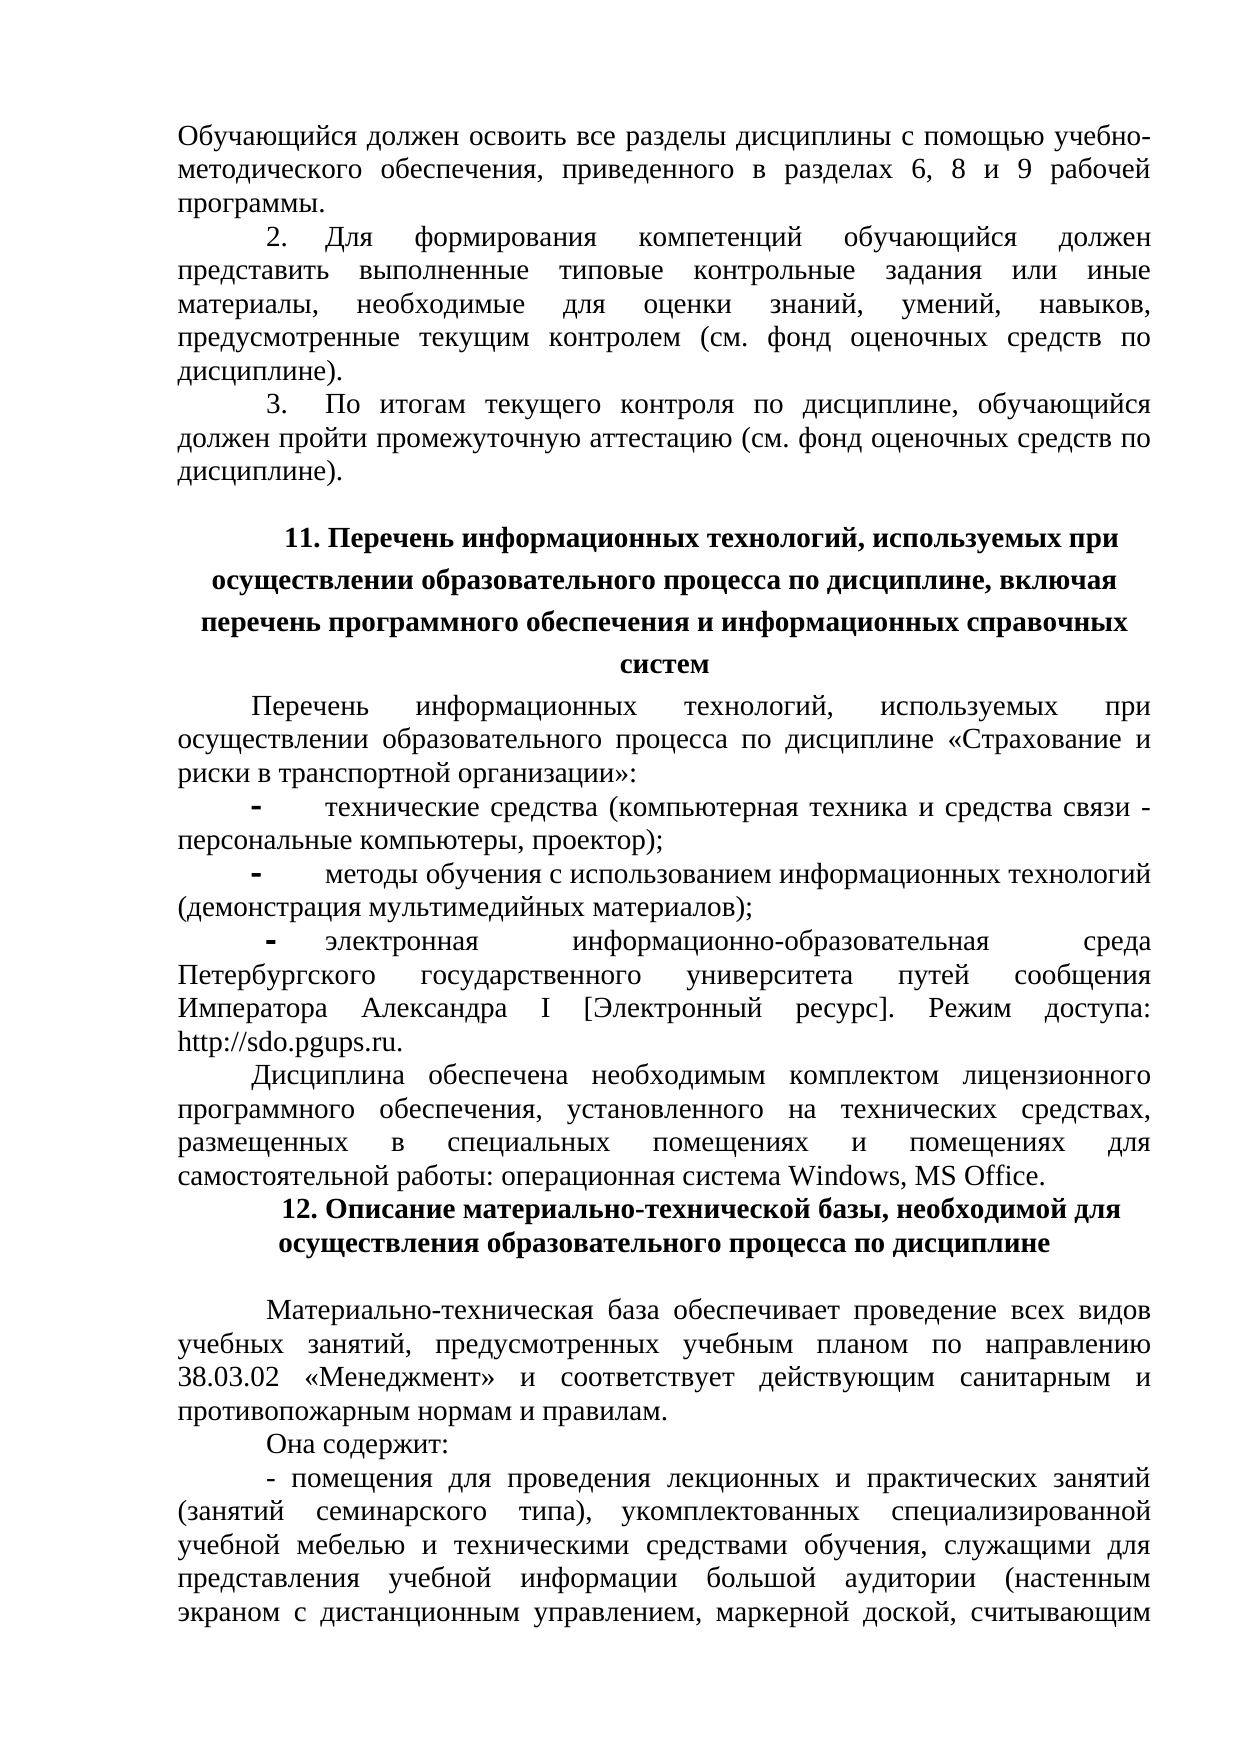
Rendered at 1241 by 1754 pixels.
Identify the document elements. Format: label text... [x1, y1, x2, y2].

list технические средства (компьютерная техника и средства связи - персональные компьютеры, проектор); [177, 789, 1152, 856]
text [177, 1460, 1152, 1628]
text 11. Перечень информационных технологий, используемых при осуществлении образовательного процесса по дисциплине, включая перечень программного обеспечения и информационных справочных систем [177, 521, 1152, 680]
text Она содержит: [177, 1426, 1152, 1460]
text Дисциплина обеспечена необходимым комплектом лицензионного программного обеспечения, установленного на технических средствах, размещенных в специальных помещениях и помещениях для самостоятельной работы: операционная система Windows, MS Office. [177, 1057, 1152, 1192]
list Для формирования компетенций обучающийся должен представить выполненные типовые контрольные задания или иные материалы, необходимые для оценки знаний, умений, навыков, предусмотренные текущим контролем (см. фонд оценочных средств по дисциплине). [177, 219, 1152, 386]
text Перечень информационных технологий, используемых при осуществлении образовательного процесса по дисциплине «Страхование и риски в транспортной организации»: [177, 688, 1152, 789]
list По итогам текущего контроля по дисциплине, обучающийся должен пройти промежуточную аттестацию (см. фонд оценочных средств по дисциплине). [177, 386, 1152, 487]
text 12. Описание материально-технической базы, необходимой для осуществления образовательного процесса по дисциплине [177, 1192, 1152, 1259]
text Материально-техническая база обеспечивает проведение всех видов учебных занятий, предусмотренных учебным планом по направлению 38.03.02 «Менеджмент» и соответствует действующим санитарным и противопожарным нормам и правилам. [177, 1292, 1152, 1426]
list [177, 118, 1152, 219]
list электронная информационно-образовательная среда Петербургского государственного университета путей сообщения Императора Александра I [Электронный ресурс]. Режим доступа: http://sdo.pgups.ru. [177, 923, 1152, 1057]
list методы обучения с использованием информационных технологий (демонстрация мультимедийных материалов); [177, 856, 1152, 923]
